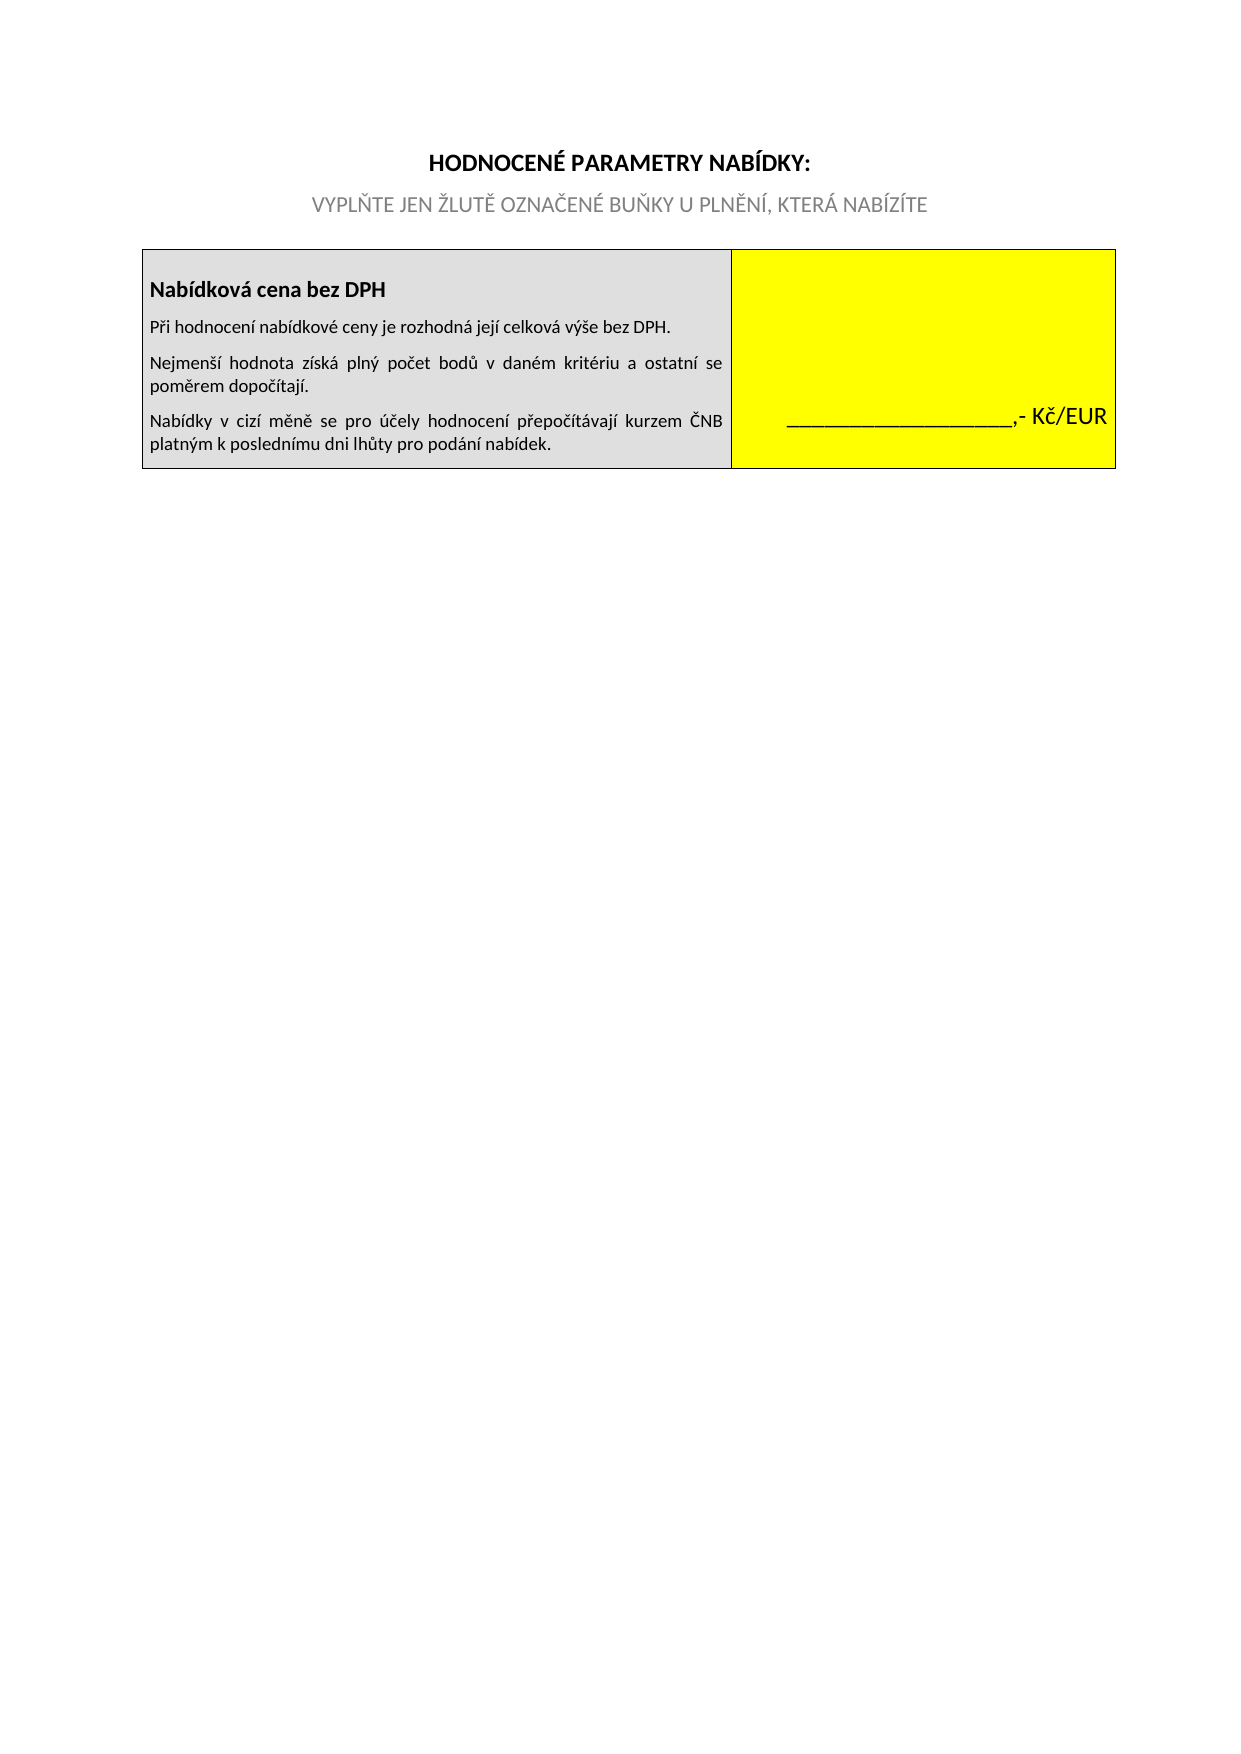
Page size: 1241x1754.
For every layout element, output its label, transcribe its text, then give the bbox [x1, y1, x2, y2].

table_header Nabídková cena bez DPH Při hodnocení nabídkové ceny je rozhodná její celková výše bez DPH. Nejmenší hodnota získá plný počet bodů v daném kritériu a ostatní se poměrem dopočítají. Nabídky v cizí měně se pro účely hodnocení přepočítávají kurzem ČNB platným k poslednímu dni lhůty pro podání nabídek. [143, 250, 731, 468]
text HODNOCENÉ PARAMETRY NABÍDKY: [148, 148, 1093, 178]
table_header __________________,- Kč/EUR [732, 250, 1115, 468]
text VYPLŇTE JEN ŽLUTĚ OZNAČENÉ BUŇKY U PLNĚNÍ, KTERÁ NABÍZÍTE [148, 191, 1093, 219]
